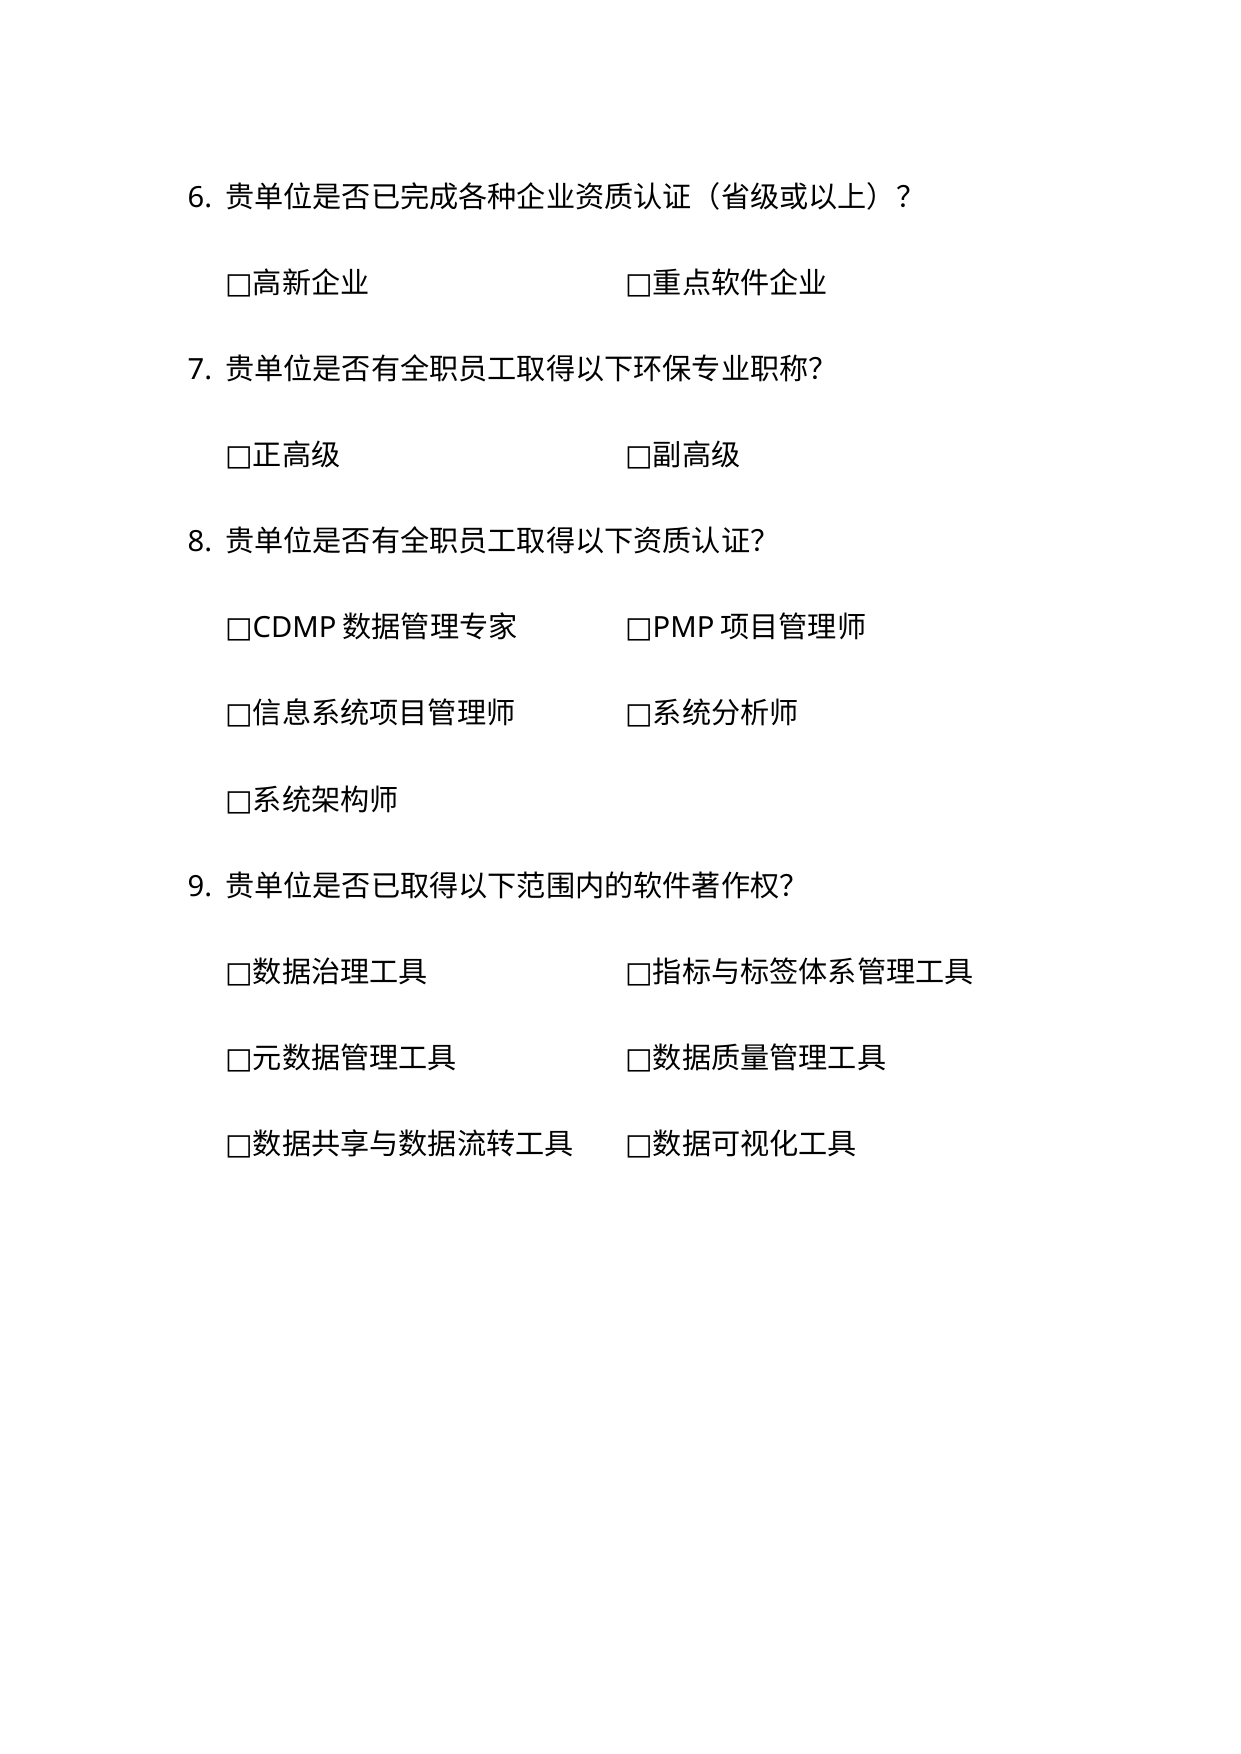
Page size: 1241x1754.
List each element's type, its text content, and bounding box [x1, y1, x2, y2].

list □数据治理工具 □指标与标签体系管理工具 [225, 937, 1053, 1002]
list □元数据管理工具 □数据质量管理工具 [225, 1023, 1053, 1088]
list □信息系统项目管理师 □系统分析师 [225, 679, 1053, 744]
list 贵单位是否有全职员工取得以下资质认证？ [187, 507, 1053, 572]
list □CDMP数据管理专家 □PMP项目管理师 [225, 593, 1053, 658]
list □高新企业 □重点软件企业 [225, 248, 1053, 313]
list 贵单位是否已取得以下范围内的软件著作权？ [187, 851, 1053, 916]
list □系统架构师 [225, 765, 1053, 830]
list □正高级 □副高级 [225, 420, 1053, 485]
list 贵单位是否有全职员工取得以下环保专业职称？ [187, 334, 1053, 399]
list 贵单位是否已完成各种企业资质认证（省级或以上）？ [187, 162, 1053, 227]
list □数据共享与数据流转工具 □数据可视化工具 [225, 1109, 1053, 1174]
